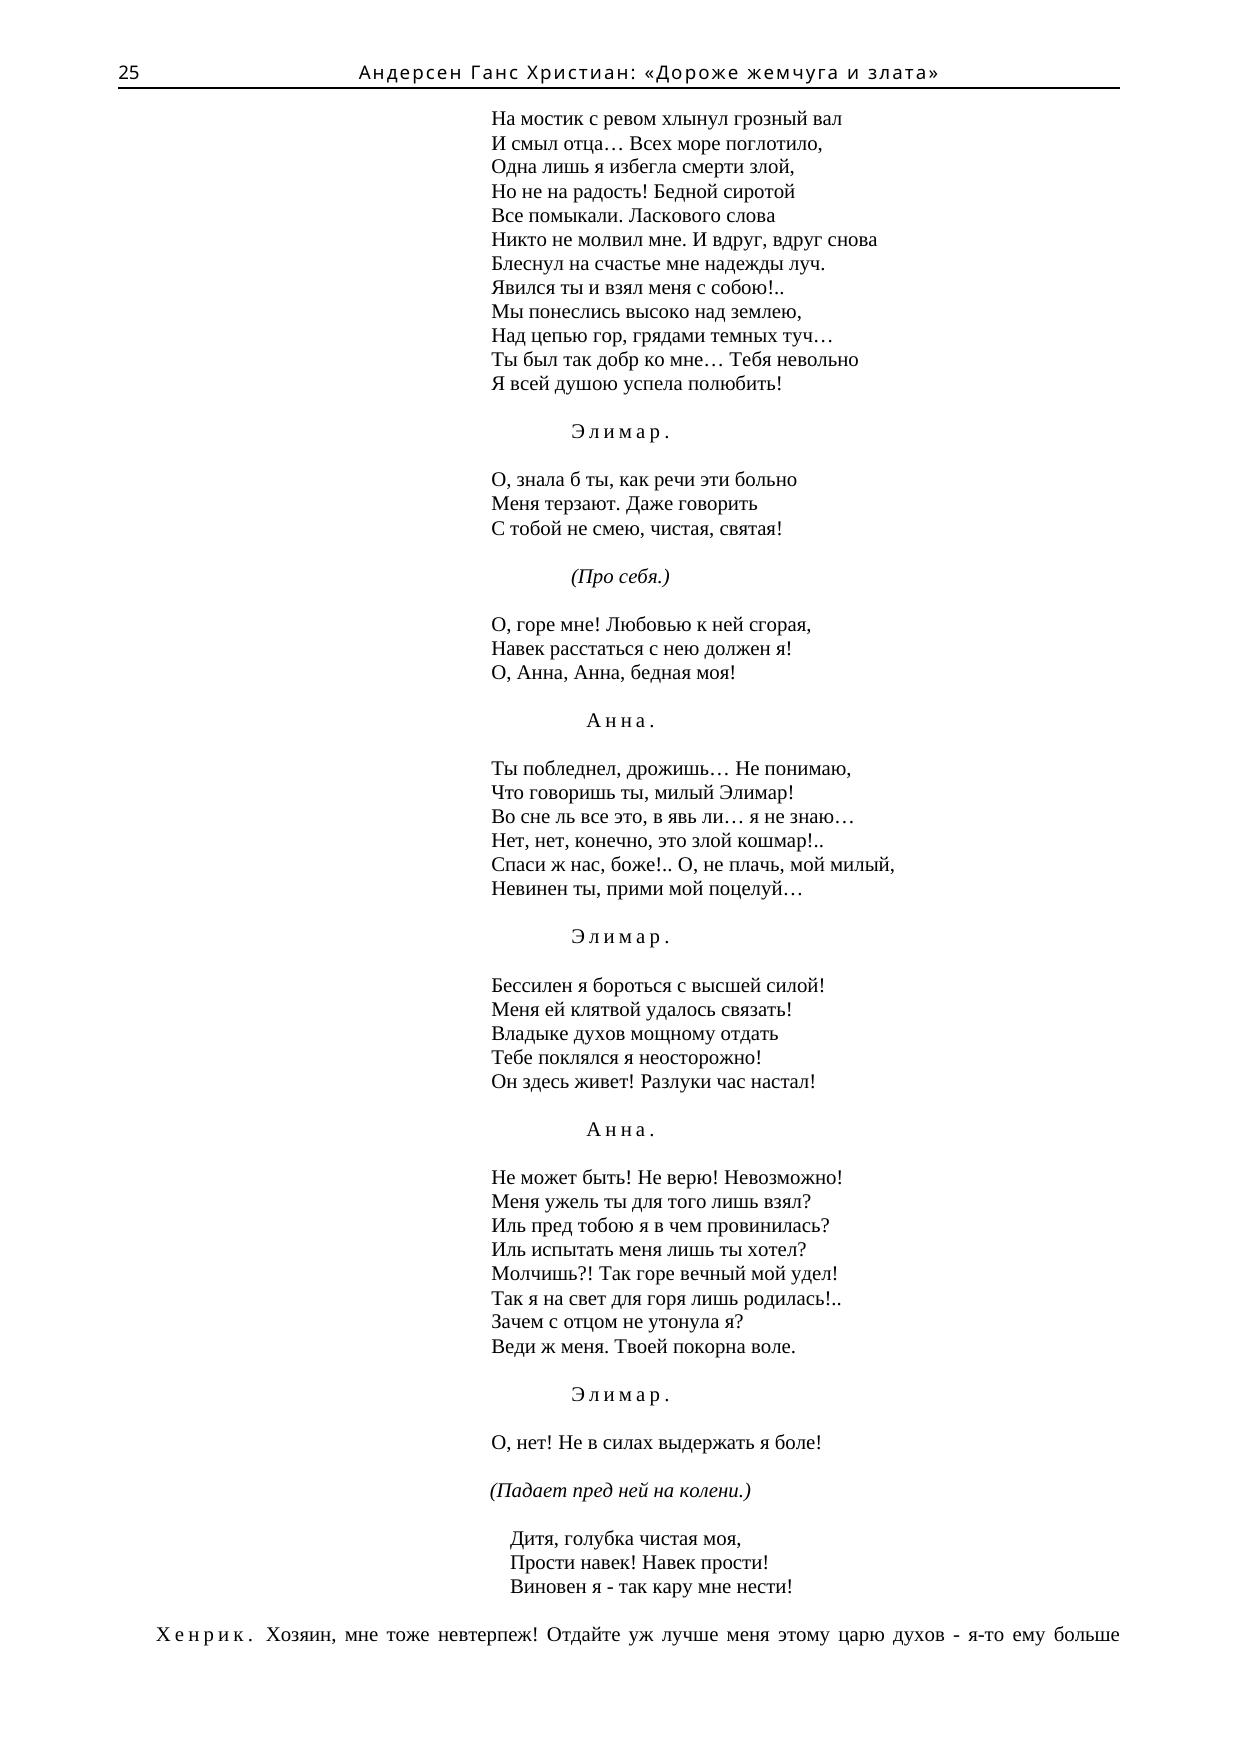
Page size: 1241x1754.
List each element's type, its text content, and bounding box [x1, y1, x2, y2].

text Ты был так добр ко мне… Тебя невольно [418, 347, 1122, 371]
text Дитя, голубка чистая моя, [437, 1526, 1122, 1550]
text Все помыкали. Ласкового слова [418, 203, 1122, 227]
text Меня ей клятвой удалось связать! [418, 997, 1122, 1021]
text (Про себя.) [118, 563, 1122, 588]
text Иль пред тобою я в чем провинилась? [418, 1213, 1122, 1237]
text Над цепью гор, грядами темных туч… [418, 323, 1122, 347]
text Зачем с отцом не утонула я? [418, 1309, 1122, 1333]
text Элимар. [118, 1382, 1122, 1406]
text Бессилен я бороться с высшей силой! [418, 973, 1122, 997]
text На мостик с ревом хлынул грозный вал [418, 106, 1122, 130]
text Виновен я - так кару мне нести! [437, 1574, 1122, 1598]
text Спаси ж нас, боже!.. О, не плачь, мой милый, [418, 852, 1122, 876]
text Что говоришь ты, милый Элимар! [418, 780, 1122, 804]
text И смыл отца… Всех море поглотило, [418, 130, 1122, 154]
text Нет, нет, конечно, это злой кошмар!.. [418, 828, 1122, 852]
text Навек расстаться с нею должен я! [418, 636, 1122, 660]
text Никто не молвил мне. И вдруг, вдруг снова [418, 227, 1122, 251]
text Но не на радость! Бедной сиротой [418, 178, 1122, 203]
text Одна лишь я избегла смерти злой, [418, 154, 1122, 178]
text Прости навек! Навек прости! [437, 1550, 1122, 1574]
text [118, 1622, 1122, 1646]
text Во сне ль все это, в явь ли… я не знаю… [418, 804, 1122, 828]
text Ты побледнел, дрожишь… Не понимаю, [418, 756, 1122, 780]
text Владыке духов мощному отдать [418, 1021, 1122, 1045]
text Так я на свет для горя лишь родилась!.. [418, 1285, 1122, 1309]
text Явился ты и взял меня с собою!.. [418, 275, 1122, 299]
text Не может быть! Не верю! Невозможно! [418, 1165, 1122, 1189]
text Блеснул на счастье мне надежды луч. [418, 251, 1122, 275]
text Элимар. [118, 924, 1122, 948]
text О, знала б ты, как речи эти больно [418, 467, 1122, 491]
text Тебе поклялся я неосторожно! [418, 1045, 1122, 1069]
text Анна. [118, 1117, 1122, 1141]
text Меня ужель ты для того лишь взял? [418, 1189, 1122, 1213]
text Невинен ты, прими мой поцелуй… [418, 876, 1122, 900]
text С тобой не смею, чистая, святая! [418, 515, 1122, 539]
text Я всей душою успела полюбить! [418, 371, 1122, 395]
text Анна. [118, 708, 1122, 732]
text Веди ж меня. Твоей покорна воле. [418, 1333, 1122, 1358]
text О, нет! Не в силах выдержать я боле! [418, 1430, 1122, 1454]
text Молчишь?! Так горе вечный мой удел! [418, 1261, 1122, 1285]
text О, Анна, Анна, бедная моя! [418, 660, 1122, 684]
text Иль испытать меня лишь ты хотел? [418, 1237, 1122, 1261]
text Элимар. [118, 419, 1122, 443]
text (Падает пред ней на колени.) [118, 1478, 1122, 1502]
text Он здесь живет! Разлуки час настал! [418, 1069, 1122, 1093]
text Мы понеслись высоко над землею, [418, 299, 1122, 323]
text Меня терзают. Даже говорить [418, 491, 1122, 515]
text О, горе мне! Любовью к ней сгорая, [418, 612, 1122, 636]
